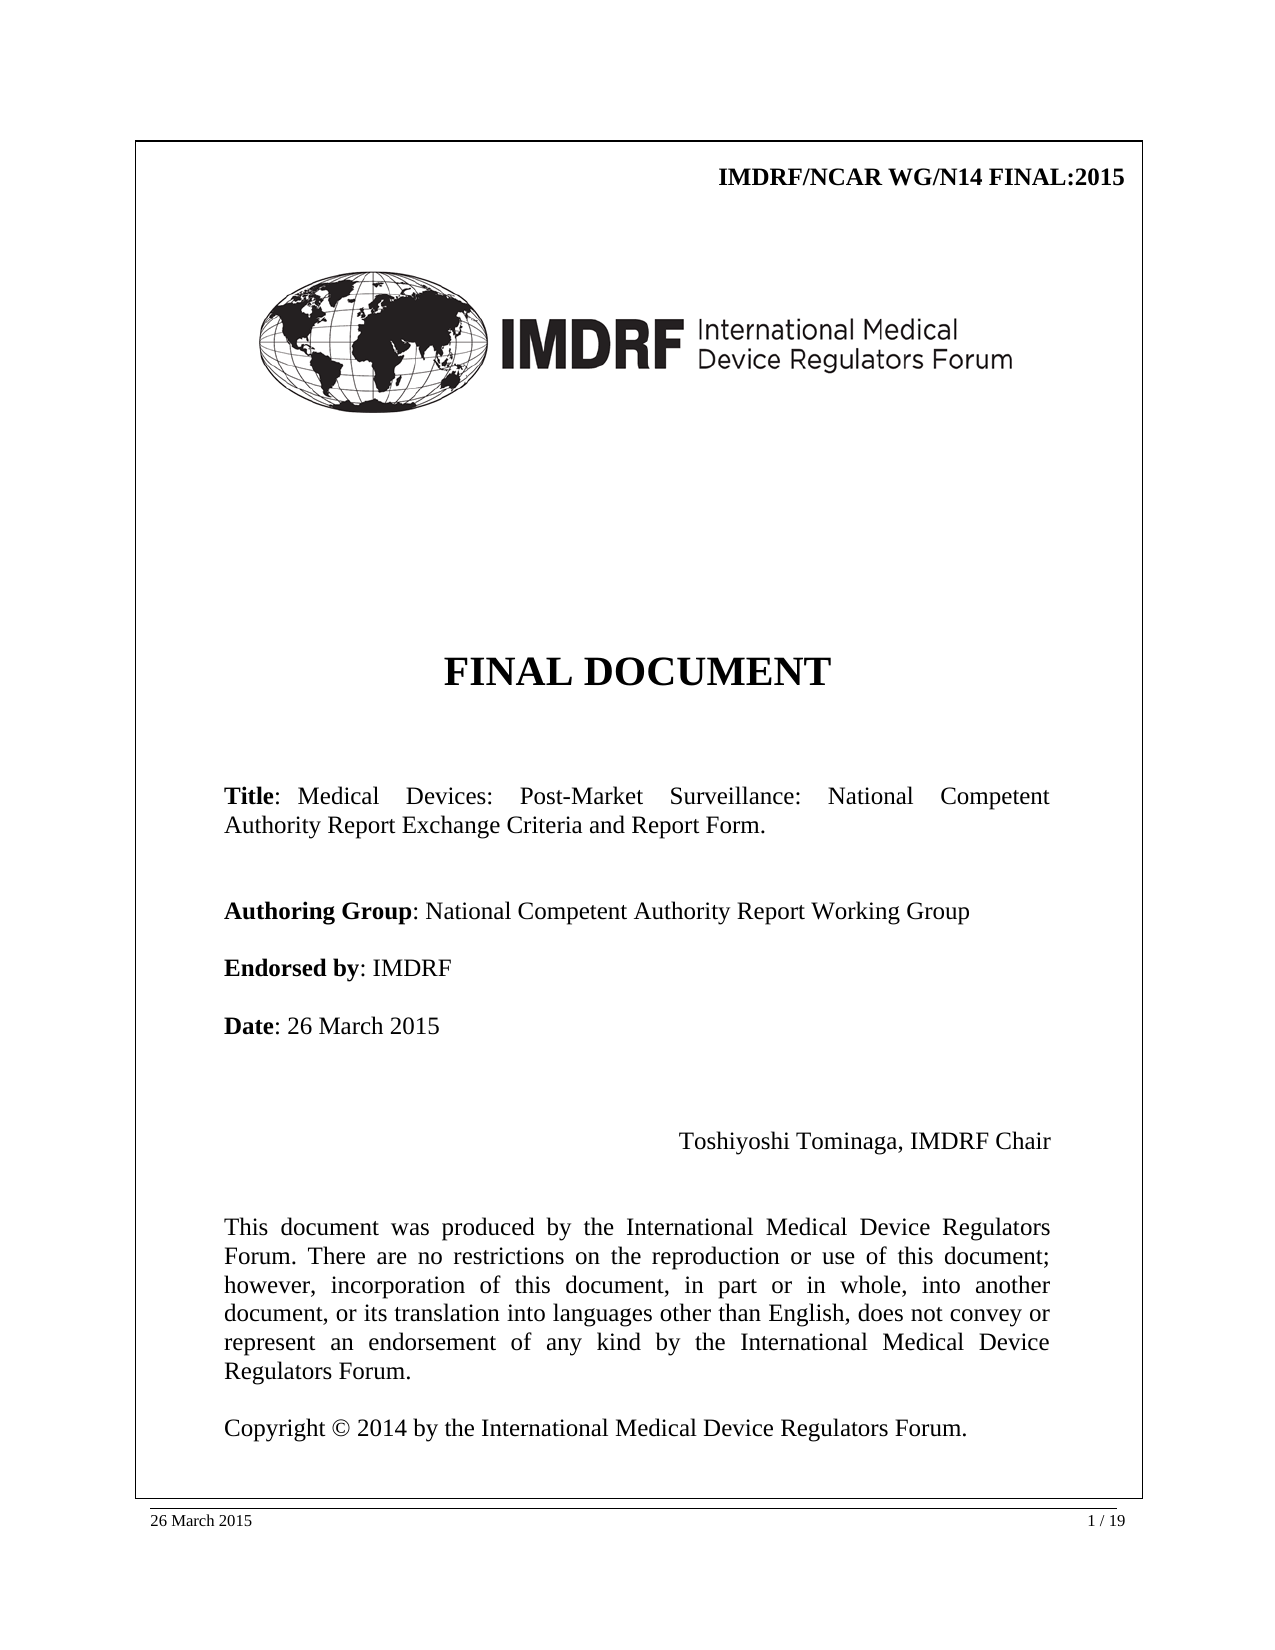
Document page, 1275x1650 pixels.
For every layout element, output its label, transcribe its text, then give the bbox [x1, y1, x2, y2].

text Date: 26 March 2015 [224, 1011, 1051, 1040]
text FINAL DOCUMENT [150, 647, 1125, 695]
table_header [225, 248, 1050, 439]
text Authoring Group: National Competent Authority Report Working Group [224, 896, 1051, 925]
text This document was produced by the International Medical Device Regulators Forum. There are no restrictions on the reproduction or use of this document; however, incorporation of this document, in part or in whole, into another document, or its translation into languages other than English, does not convey or represent an endorsement of any kind by the International Medical Device Regulators Forum. [224, 1212, 1051, 1385]
text Title: Medical Devices: Post-Market Surveillance: National Competent Authority Report Exchange Criteria and Report Form. [224, 781, 1051, 838]
text Copyright © 2014 by the International Medical Device Regulators Forum. [224, 1413, 1051, 1442]
text IMDRF/NCAR WG/N14 FINAL:2015 [150, 162, 1125, 191]
picture [236, 248, 1035, 436]
text Endorsed by: IMDRF [224, 953, 1051, 982]
text Toshiyoshi Tominaga, IMDRF Chair [224, 1126, 1051, 1155]
